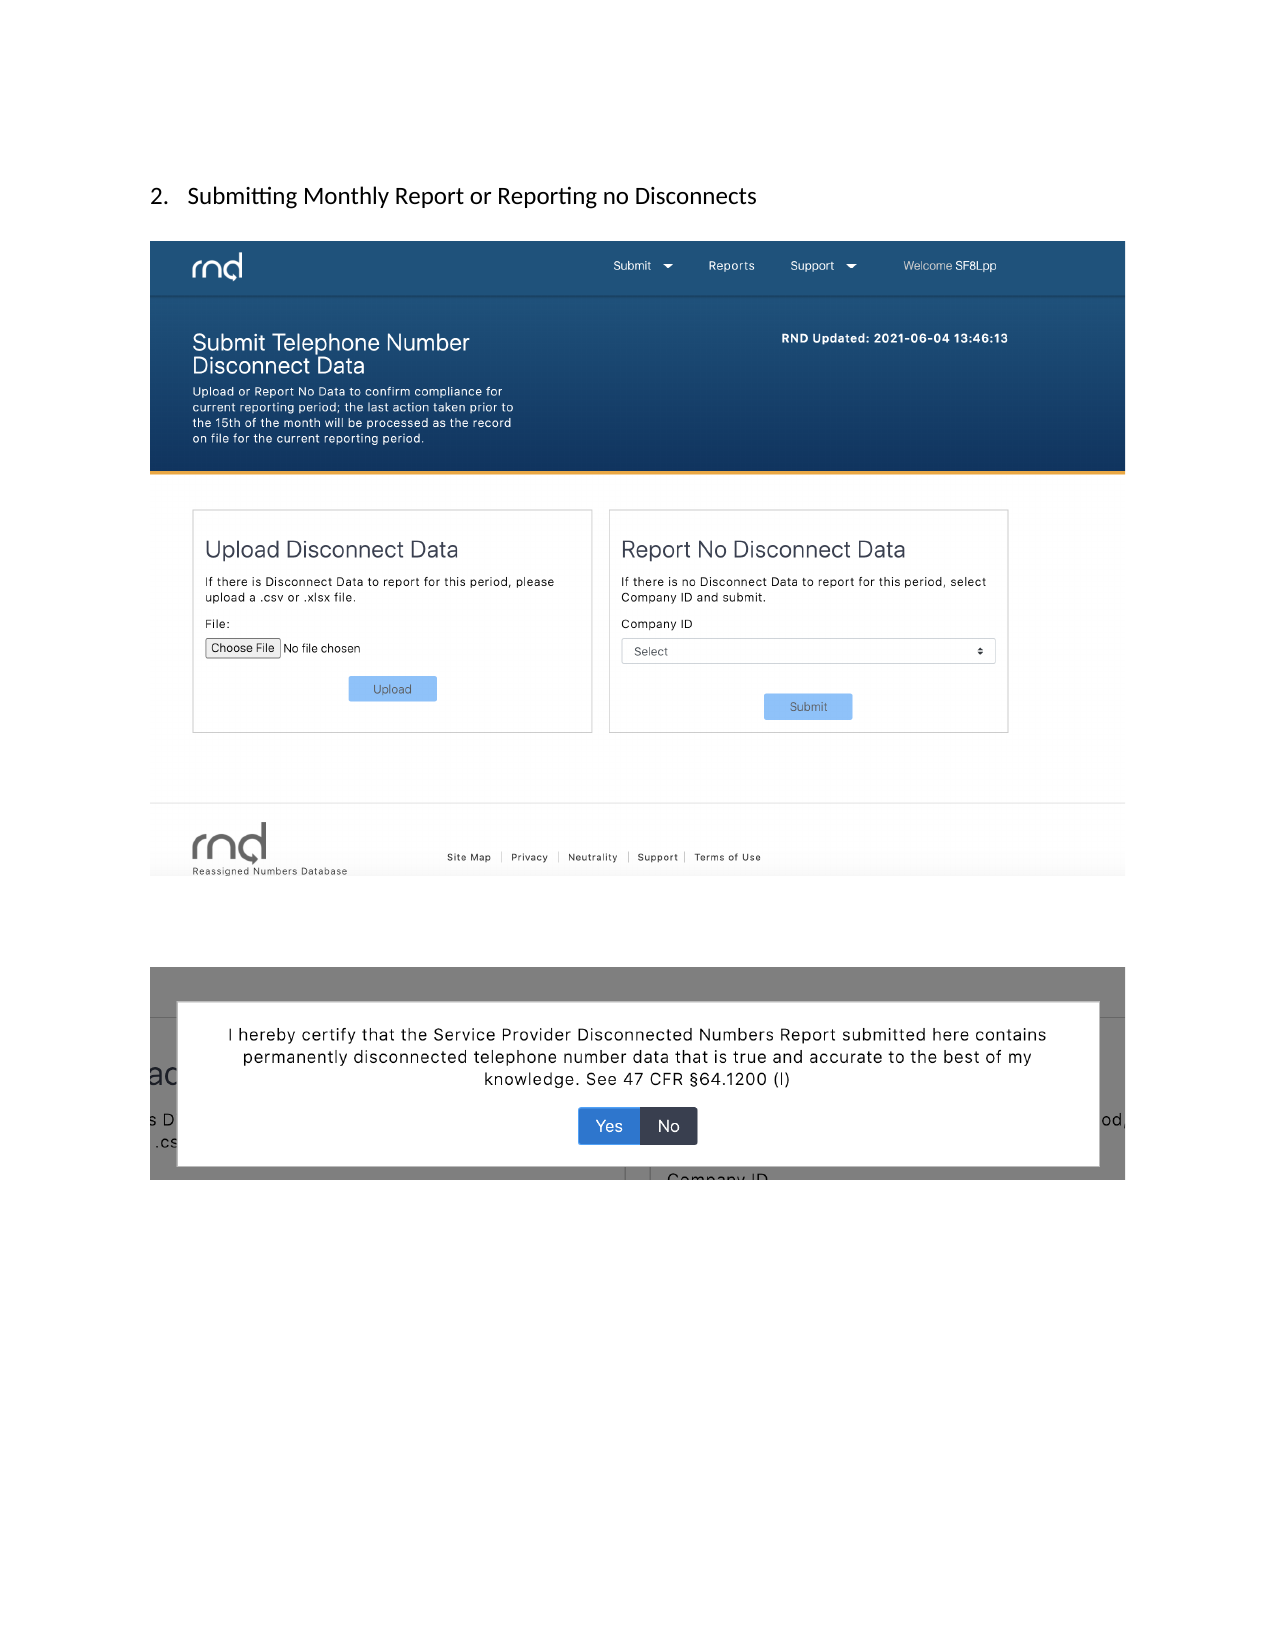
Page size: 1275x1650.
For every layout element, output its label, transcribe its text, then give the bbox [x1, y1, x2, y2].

picture [150, 967, 1125, 1180]
picture [150, 241, 1125, 876]
list Submitting Monthly Report or Reporting no Disconnects [150, 181, 1125, 211]
